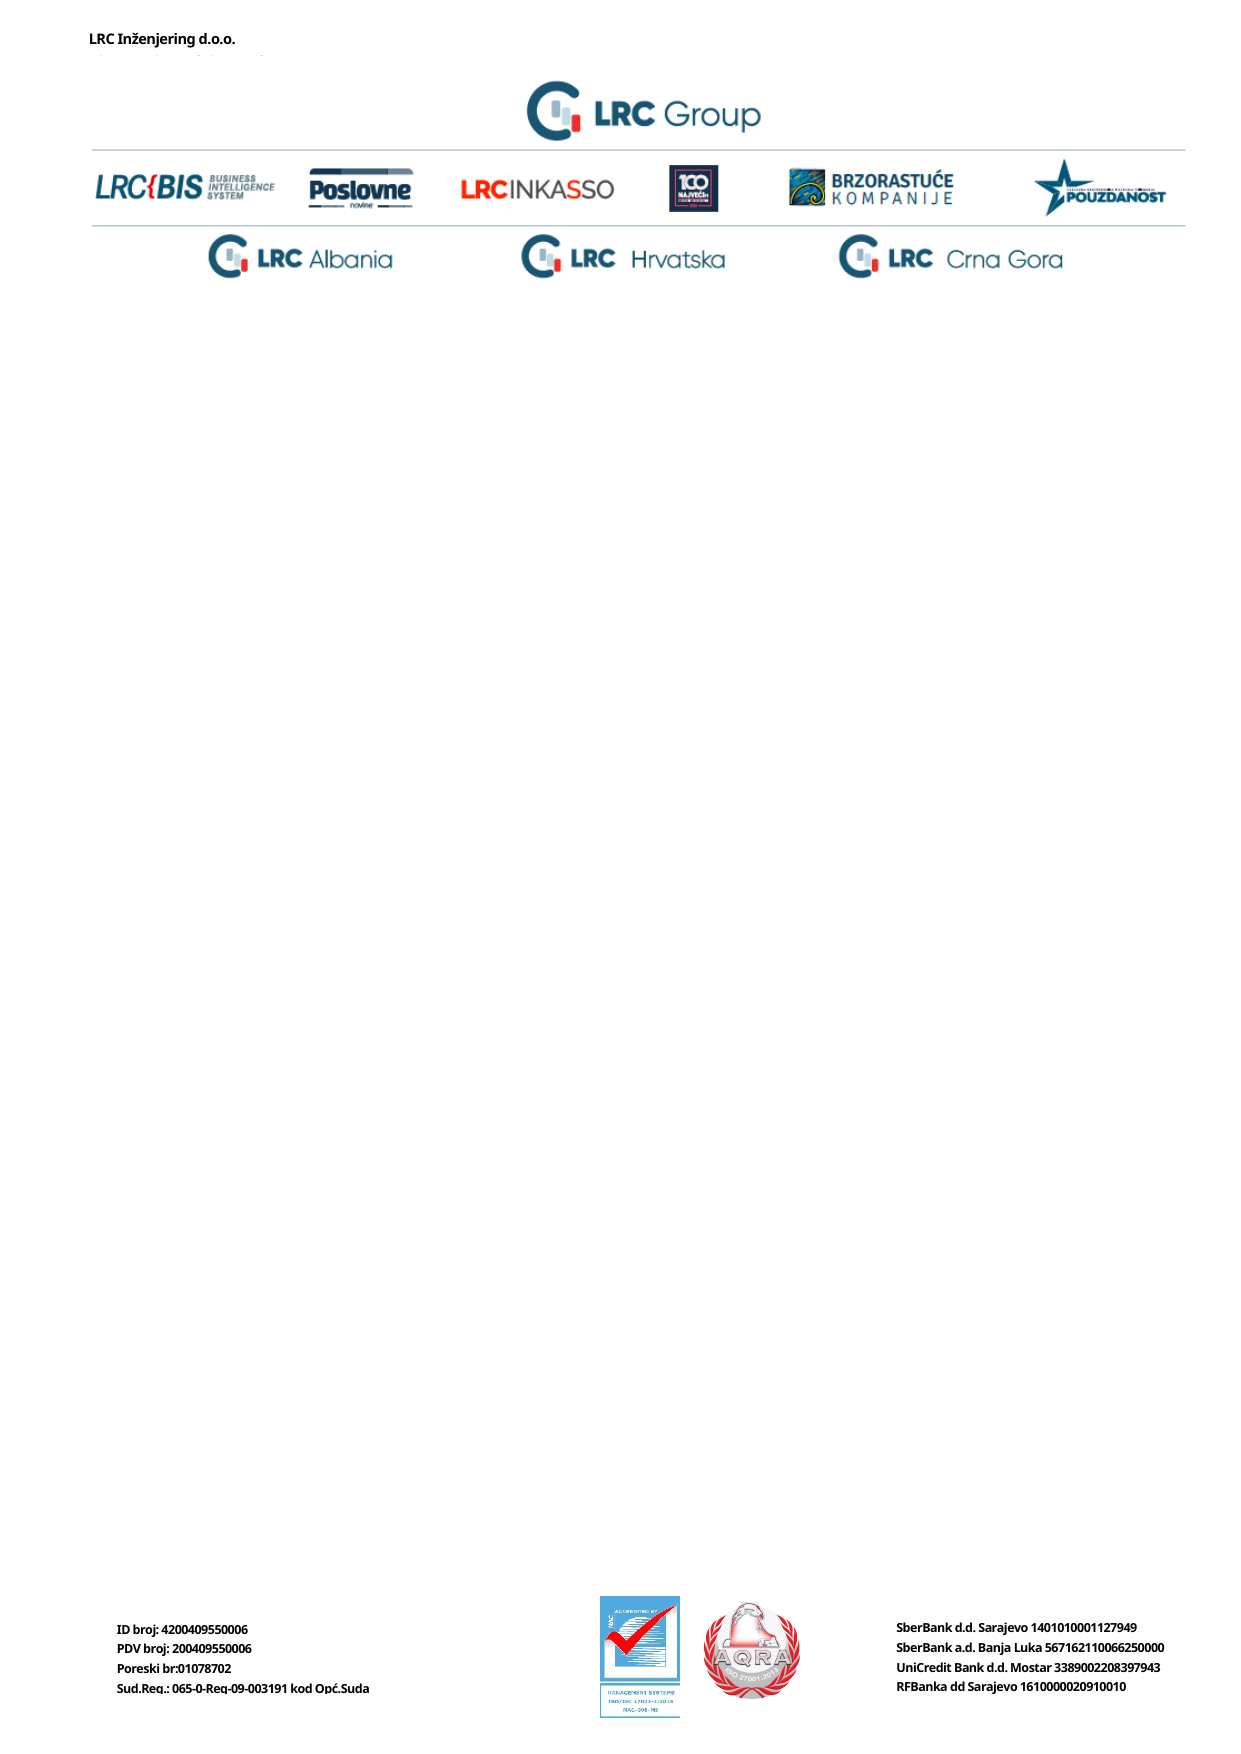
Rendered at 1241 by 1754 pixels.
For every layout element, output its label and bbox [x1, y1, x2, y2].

picture [598, 1596, 680, 1716]
picture [73, 56, 1199, 291]
picture [696, 1596, 805, 1705]
